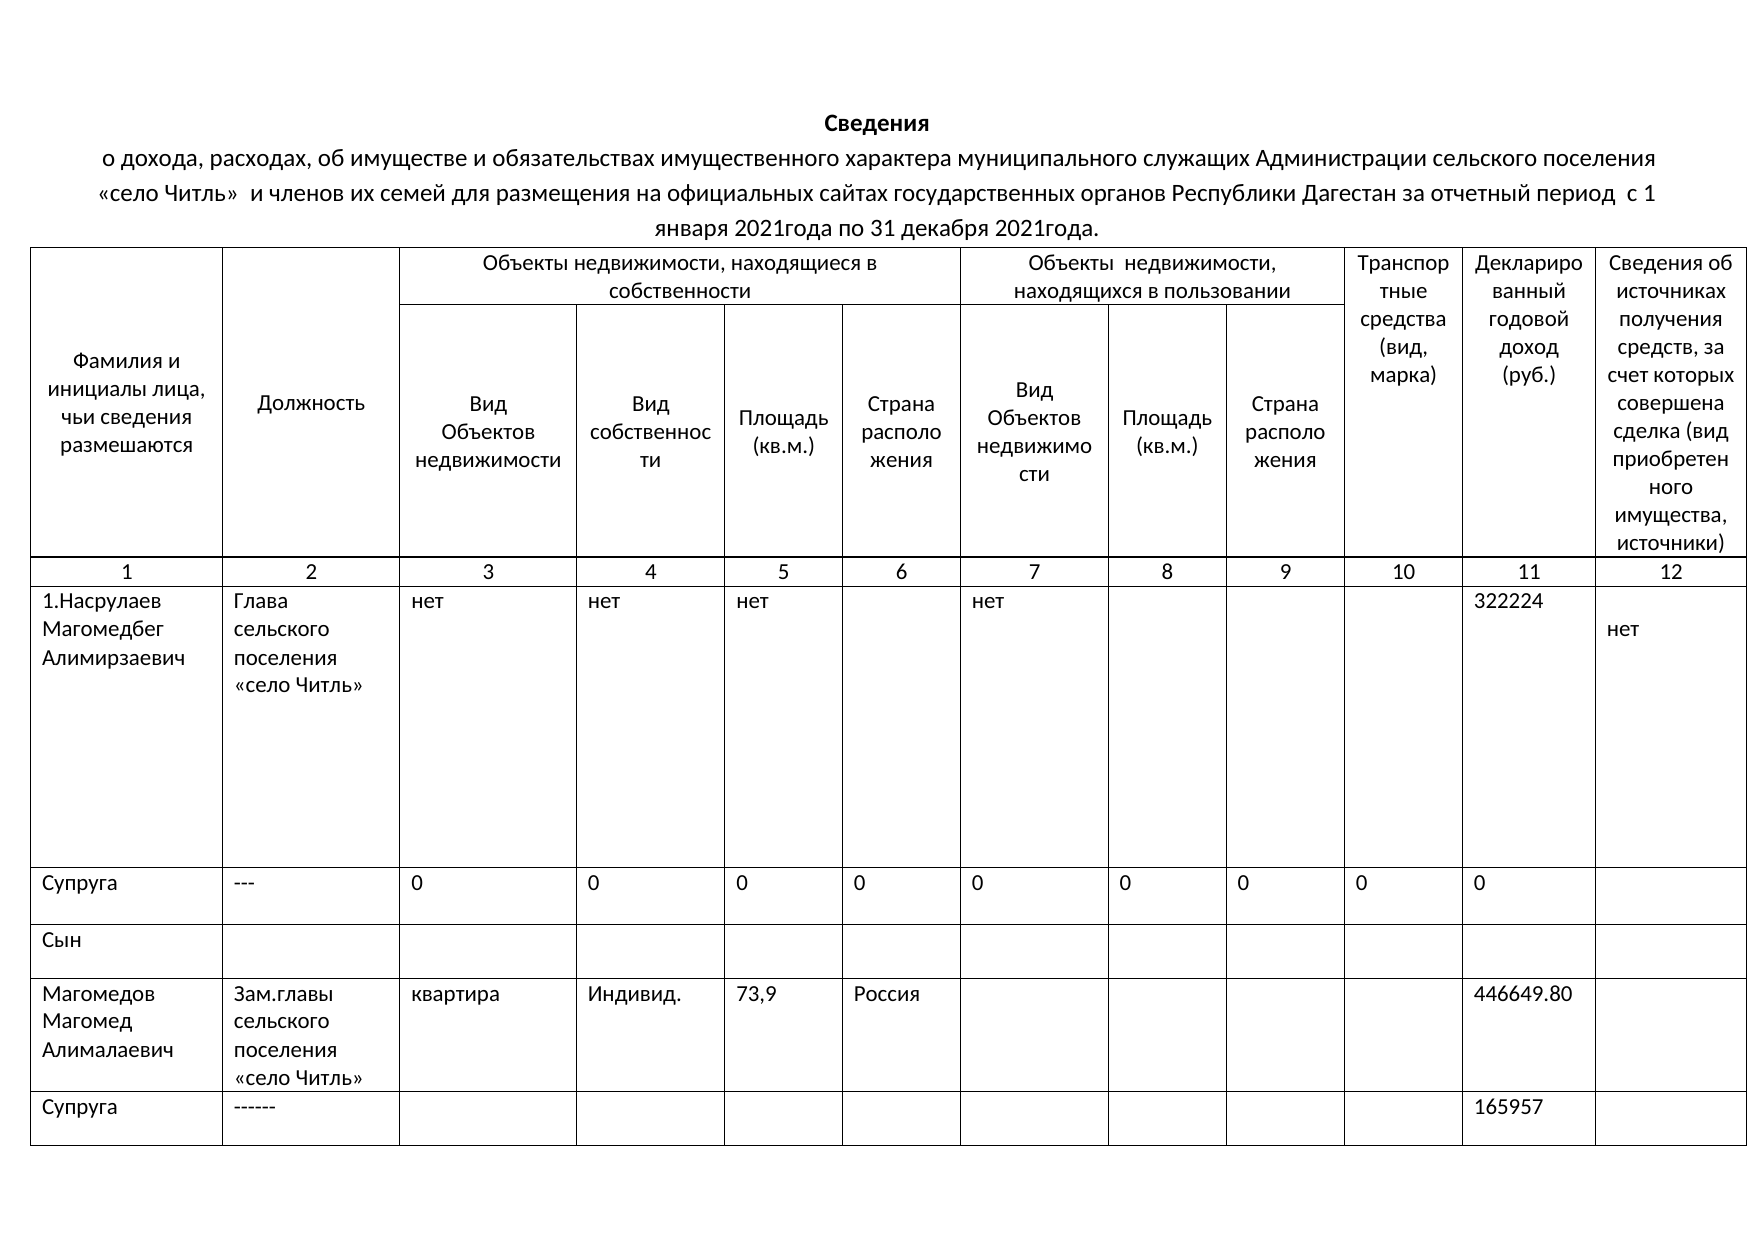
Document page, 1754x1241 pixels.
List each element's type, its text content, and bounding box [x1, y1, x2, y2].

table_cell [961, 1092, 1108, 1144]
text о дохода, расходах, об имуществе и обязательствах имущественного характера муниципального служащих Администрации сельского поселения «село Читль» и членов их семей для размещения на официальных сайтах государственных органов Республики Дагестан за отчетный период с 1 января 2021года по 31 декабря 2021года. [75, 142, 1679, 243]
table_cell [1345, 587, 1462, 867]
table_cell --- [223, 868, 399, 924]
table_cell 9 [1227, 558, 1344, 586]
table_cell [843, 1092, 960, 1144]
table_cell Глава сельского поселения «село Читль» [223, 587, 399, 867]
table_cell [1109, 587, 1226, 867]
table_cell [1227, 925, 1344, 978]
table_cell Страна расположения [1227, 305, 1344, 556]
table_cell [725, 1092, 842, 1144]
table_cell 0 [1227, 868, 1344, 924]
table_cell ------ [223, 1092, 399, 1144]
table_cell 2 [223, 558, 399, 586]
table_cell 0 [843, 868, 960, 924]
table_cell 6 [843, 558, 960, 586]
table_header Объекты недвижимости, находящихся в пользовании [961, 248, 1344, 304]
table_cell [1463, 925, 1595, 978]
table_cell нет [400, 587, 576, 867]
table_cell 11 [1463, 558, 1595, 586]
table_cell 165957 [1463, 1092, 1595, 1144]
table_cell [577, 1092, 724, 1144]
table_cell Площадь (кв.м.) [1109, 305, 1226, 556]
table_header Объекты недвижимости, находящиеся в собственности [400, 248, 960, 304]
table_cell 7 [961, 558, 1108, 586]
table_cell 12 [1596, 558, 1746, 586]
table_cell [725, 925, 842, 978]
table_cell [961, 925, 1108, 978]
table_cell 0 [1109, 868, 1226, 924]
table_cell [577, 925, 724, 978]
table_cell 8 [1109, 558, 1226, 586]
table_cell 0 [577, 868, 724, 924]
table_cell [843, 925, 960, 978]
table_cell [1596, 1092, 1746, 1144]
table_cell [1345, 979, 1462, 1091]
table_cell 3 [400, 558, 576, 586]
text Сведения [75, 107, 1679, 138]
table_cell квартира [400, 979, 576, 1091]
table_cell [1596, 868, 1746, 924]
table_cell [1345, 925, 1462, 978]
table_cell 322224 [1463, 587, 1595, 867]
table_cell Вид собственности [577, 305, 724, 556]
table_cell Вид Объектов недвижимости [961, 305, 1108, 556]
table_cell Магомедов Магомед Алималаевич [31, 979, 222, 1091]
table_cell 0 [725, 868, 842, 924]
table_cell Супруга [31, 868, 222, 924]
table_cell Индивид. [577, 979, 724, 1091]
table_cell 446649.80 [1463, 979, 1595, 1091]
table_cell [1227, 979, 1344, 1091]
table_cell нет [1596, 587, 1746, 867]
table_cell Зам.главы сельского поселения «село Читль» [223, 979, 399, 1091]
table_cell 0 [961, 868, 1108, 924]
table_header Транспортные средства (вид, марка) [1345, 248, 1462, 556]
table_cell нет [725, 587, 842, 867]
table_cell [400, 925, 576, 978]
table_cell Площадь (кв.м.) [725, 305, 842, 556]
table_cell Страна расположения [843, 305, 960, 556]
table_cell Вид Объектов недвижимости [400, 305, 576, 556]
table_header Декларированный годовой доход (руб.) [1463, 248, 1595, 556]
table_cell нет [577, 587, 724, 867]
table_cell [400, 1092, 576, 1144]
table_cell 10 [1345, 558, 1462, 586]
table_cell [1109, 925, 1226, 978]
table_cell [1227, 1092, 1344, 1144]
table_cell [1345, 1092, 1462, 1144]
table_cell 4 [577, 558, 724, 586]
table_cell [961, 979, 1108, 1091]
table_cell [1596, 979, 1746, 1091]
table_header Фамилия и инициалы лица, чьи сведения размешаются [31, 248, 222, 556]
table_cell [843, 587, 960, 867]
table_cell [1109, 1092, 1226, 1144]
table_cell нет [961, 587, 1108, 867]
table_cell [1596, 925, 1746, 978]
table_cell 0 [1345, 868, 1462, 924]
table_cell Россия [843, 979, 960, 1091]
table_cell 0 [1463, 868, 1595, 924]
table_header Сведения об источниках получения средств, за счет которых совершена сделка (вид приобретенного имущества, источники) [1596, 248, 1746, 556]
table_cell [223, 925, 399, 978]
table_cell 0 [400, 868, 576, 924]
table_header Должность [223, 248, 399, 556]
table_cell 5 [725, 558, 842, 586]
table_cell 1 [31, 558, 222, 586]
table_cell [1109, 979, 1226, 1091]
table_cell 1.Насрулаев Магомедбег Алимирзаевич [31, 587, 222, 867]
table_cell [1227, 587, 1344, 867]
table_cell Супруга [31, 1092, 222, 1144]
table_cell Сын [31, 925, 222, 978]
table_cell 73,9 [725, 979, 842, 1091]
